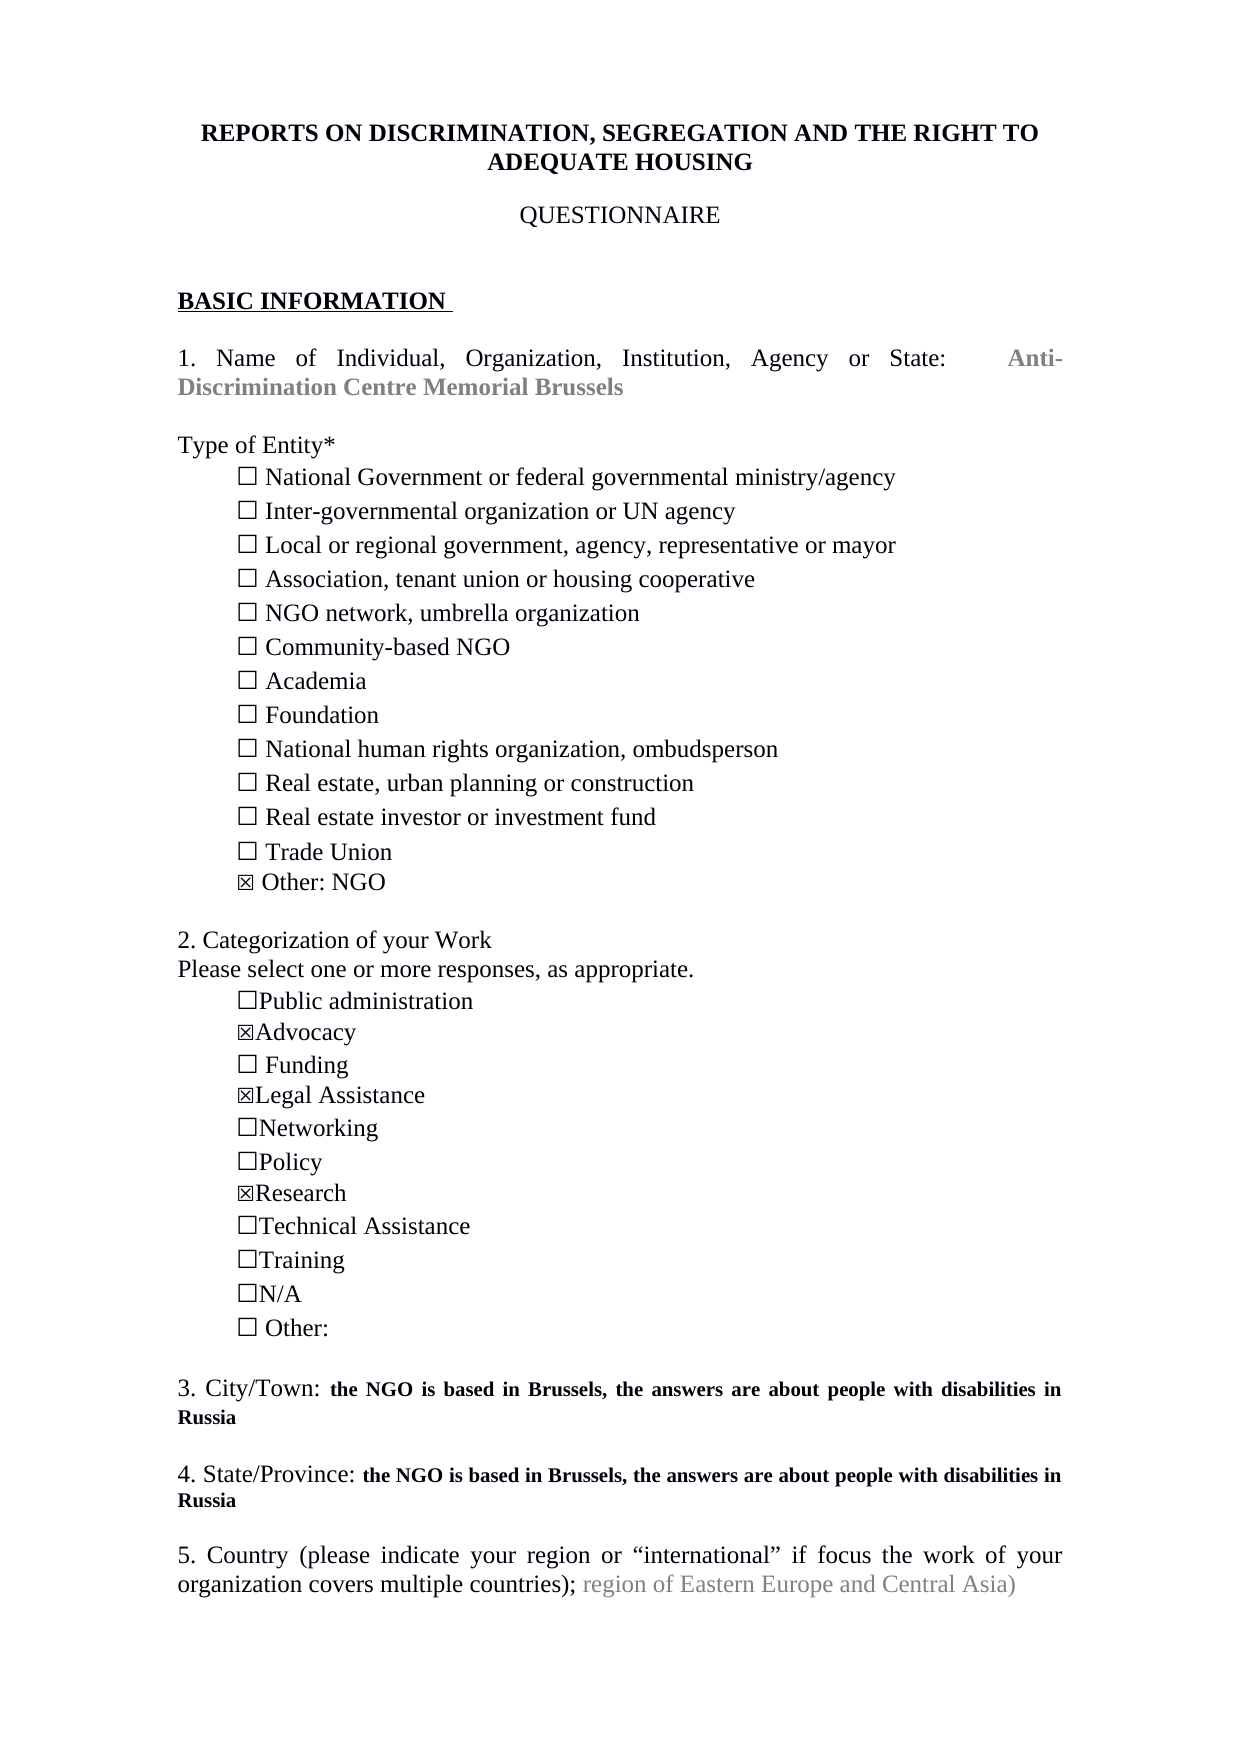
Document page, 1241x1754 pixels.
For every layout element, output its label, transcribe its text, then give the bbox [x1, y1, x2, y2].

text 4. State/Province: [177, 1459, 1063, 1512]
list National human rights organization, ombudsperson [236, 731, 1063, 765]
text 3. City/Town: [177, 1373, 1063, 1430]
list National Government or federal governmental ministry/agency [236, 458, 1063, 492]
list Community-based NGO [236, 629, 1063, 663]
list Real estate investor or investment fund [236, 799, 1063, 833]
text Technical Assistance [236, 1208, 1063, 1242]
list Association, tenant union or housing cooperative [236, 561, 1063, 595]
text 2. Categorization of your Work [177, 925, 1063, 954]
text BASIC INFORMATION [177, 286, 1063, 315]
text Public administration [236, 983, 1063, 1017]
text REPORTS ON DISCRIMINATION, SEGREGATION AND THE RIGHT TO ADEQUATE HOUSING [177, 118, 1063, 176]
text Advocacy [236, 1017, 1063, 1046]
text N/A [236, 1276, 1063, 1310]
text Please select one or more responses, as appropriate. [177, 954, 1063, 983]
list Academia [236, 663, 1063, 697]
list Other: NGO [236, 867, 1063, 897]
list Foundation [236, 697, 1063, 731]
list Inter-governmental organization or UN agency [236, 492, 1063, 527]
text Research [236, 1178, 1063, 1208]
text QUESTIONNAIRE [177, 200, 1063, 228]
text Type of Entity* [177, 430, 1063, 458]
list Trade Union [236, 833, 1063, 867]
text 5. Country (please indicate your region or “international” if focus the work of your organization covers multiple countries); [177, 1540, 1063, 1598]
list NGO network, umbrella organization [236, 595, 1063, 629]
list Real estate, urban planning or construction [236, 765, 1063, 799]
text Policy [236, 1144, 1063, 1178]
text 1. Name of Individual, Organization, Institution, Agency or State: [177, 343, 1063, 401]
list Local or regional government, agency, representative or mayor [236, 527, 1063, 561]
text Networking [236, 1110, 1063, 1144]
text Funding [236, 1046, 1063, 1081]
text Other: [236, 1310, 1063, 1344]
text Legal Assistance [236, 1081, 1063, 1110]
text Training [236, 1242, 1063, 1276]
